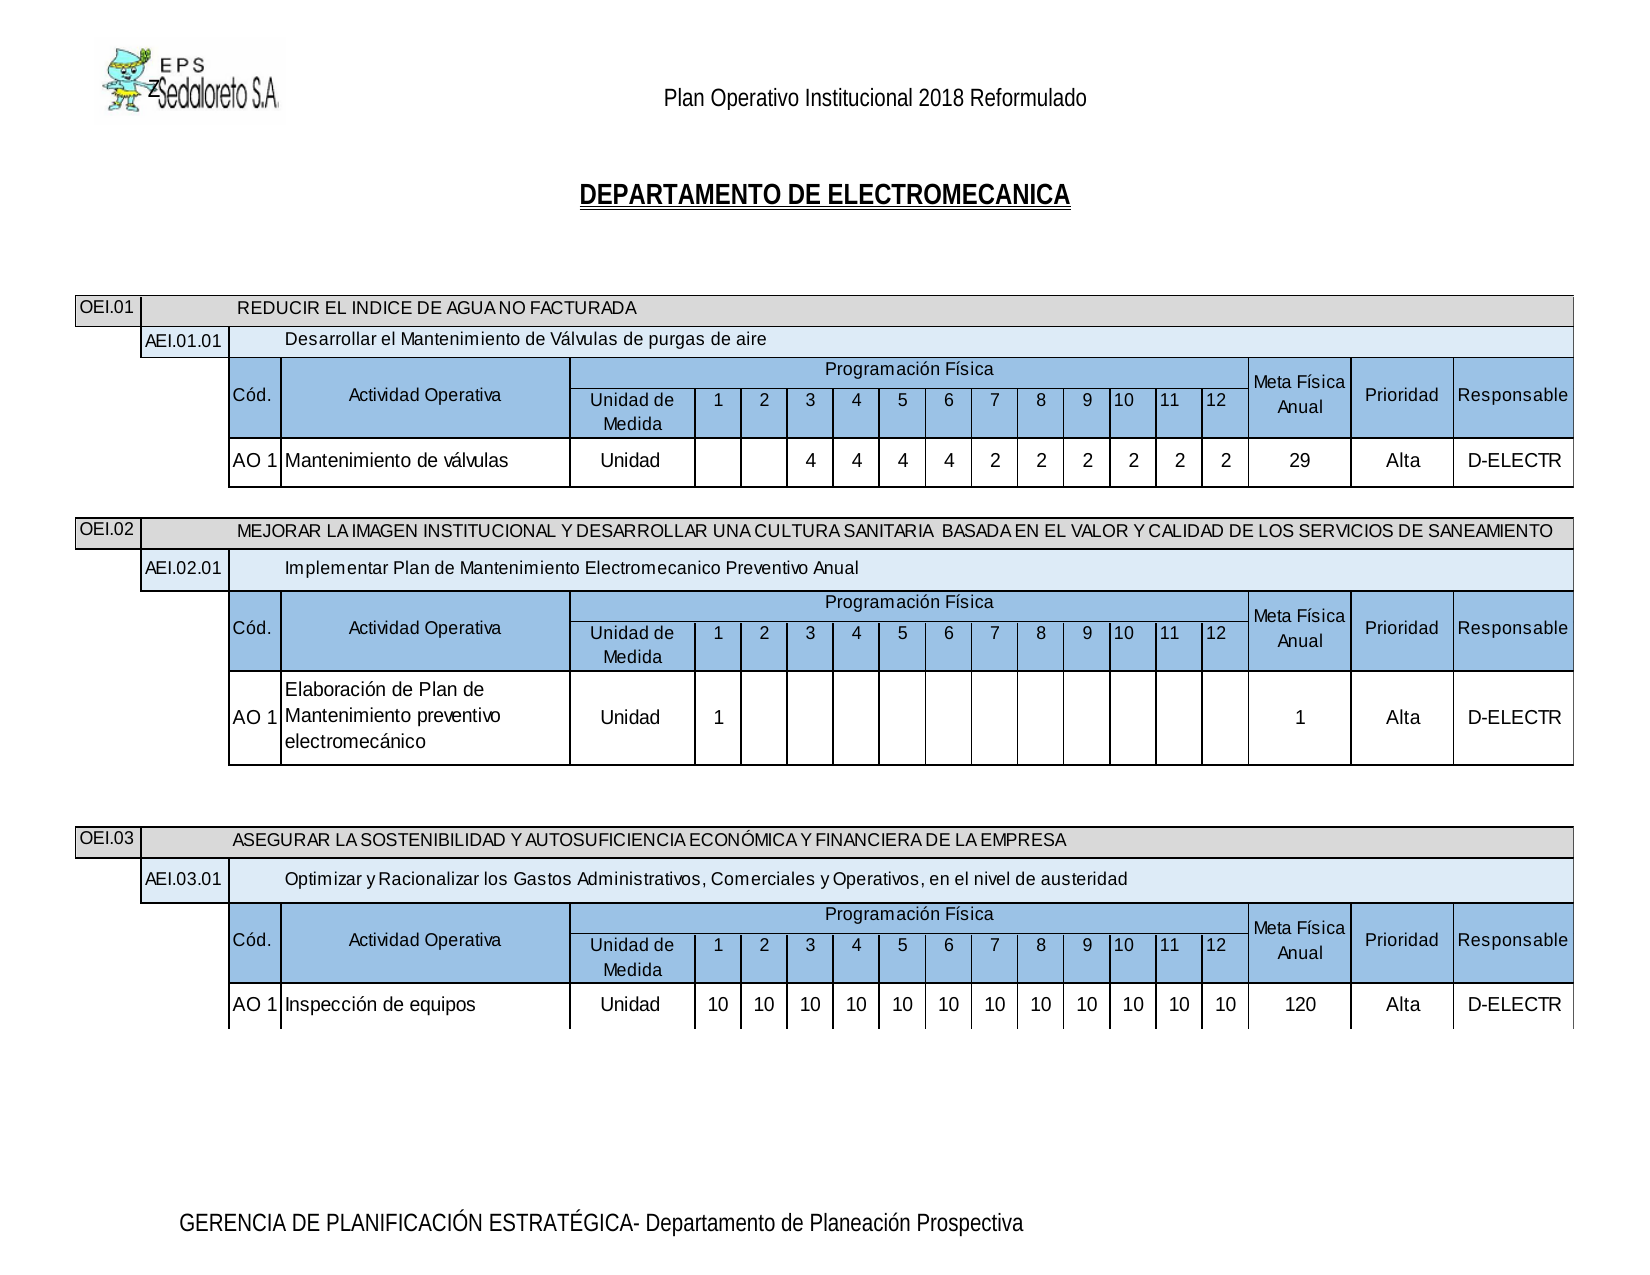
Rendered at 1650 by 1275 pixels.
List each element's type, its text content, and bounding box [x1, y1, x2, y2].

picture [93, 37, 287, 125]
text DEPARTAMENTO DE ELECTROMECANICA [148, 177, 1502, 211]
